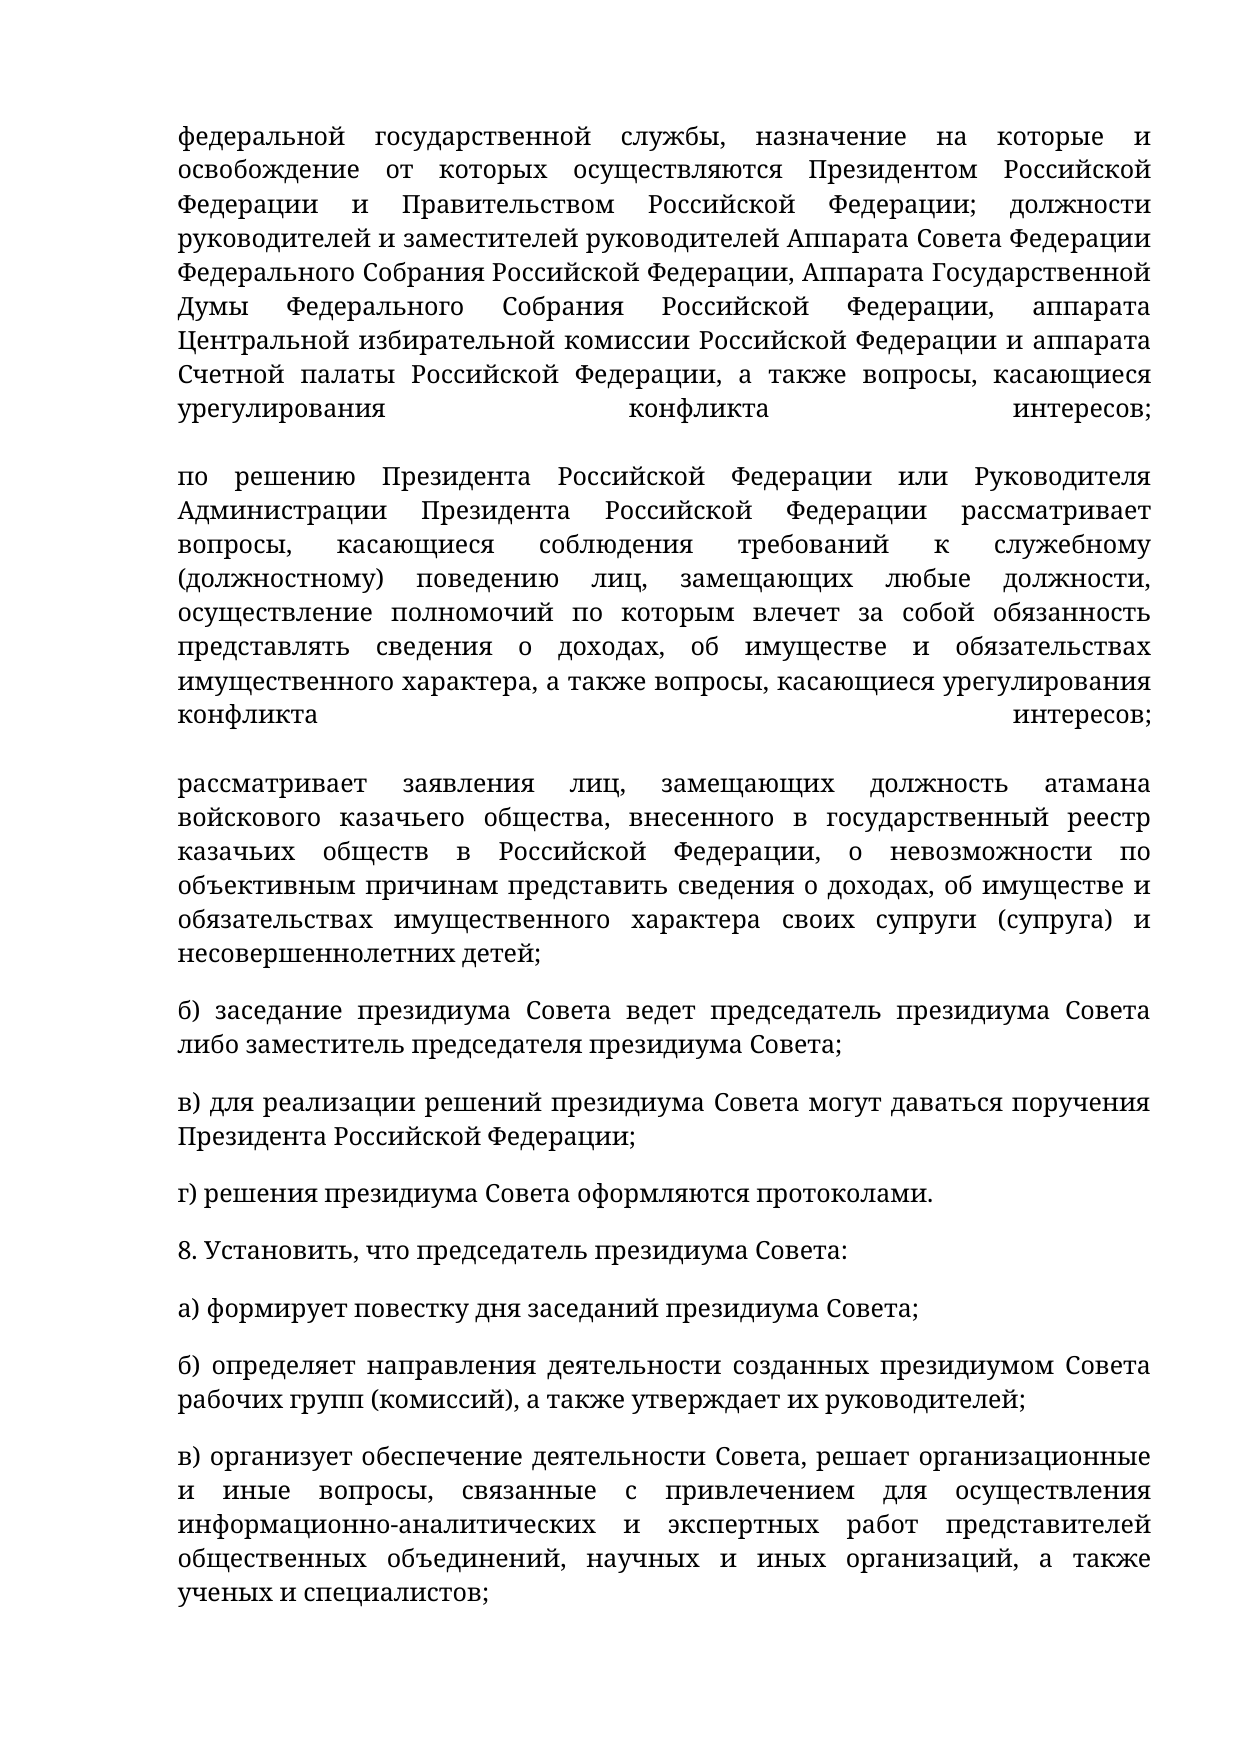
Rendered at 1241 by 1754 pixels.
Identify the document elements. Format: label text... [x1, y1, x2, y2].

text 8. Установить, что председатель президиума Совета: [177, 1233, 1152, 1267]
text в) для реализации решений президиума Совета могут даваться поручения Президента Российской Федерации; [177, 1084, 1152, 1152]
text а) формирует повестку дня заседаний президиума Совета; [177, 1290, 1152, 1324]
text б) определяет направления деятельности созданных президиумом Совета рабочих групп (комиссий), а также утверждает их руководителей; [177, 1347, 1152, 1416]
text г) решения президиума Совета оформляются протоколами. [177, 1176, 1152, 1210]
text б) заседание президиума Совета ведет председатель президиума Совета либо заместитель председателя президиума Совета;2 [177, 993, 1152, 1061]
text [177, 118, 1152, 970]
text в) организует обеспечение деятельности Совета, решает организационные и иные вопросы, связанные с привлечением для осуществления информационно-аналитических и экспертных работ представителей общественных объединений, научных и иных организаций, а также ученых и специалистов; [177, 1439, 1152, 1609]
